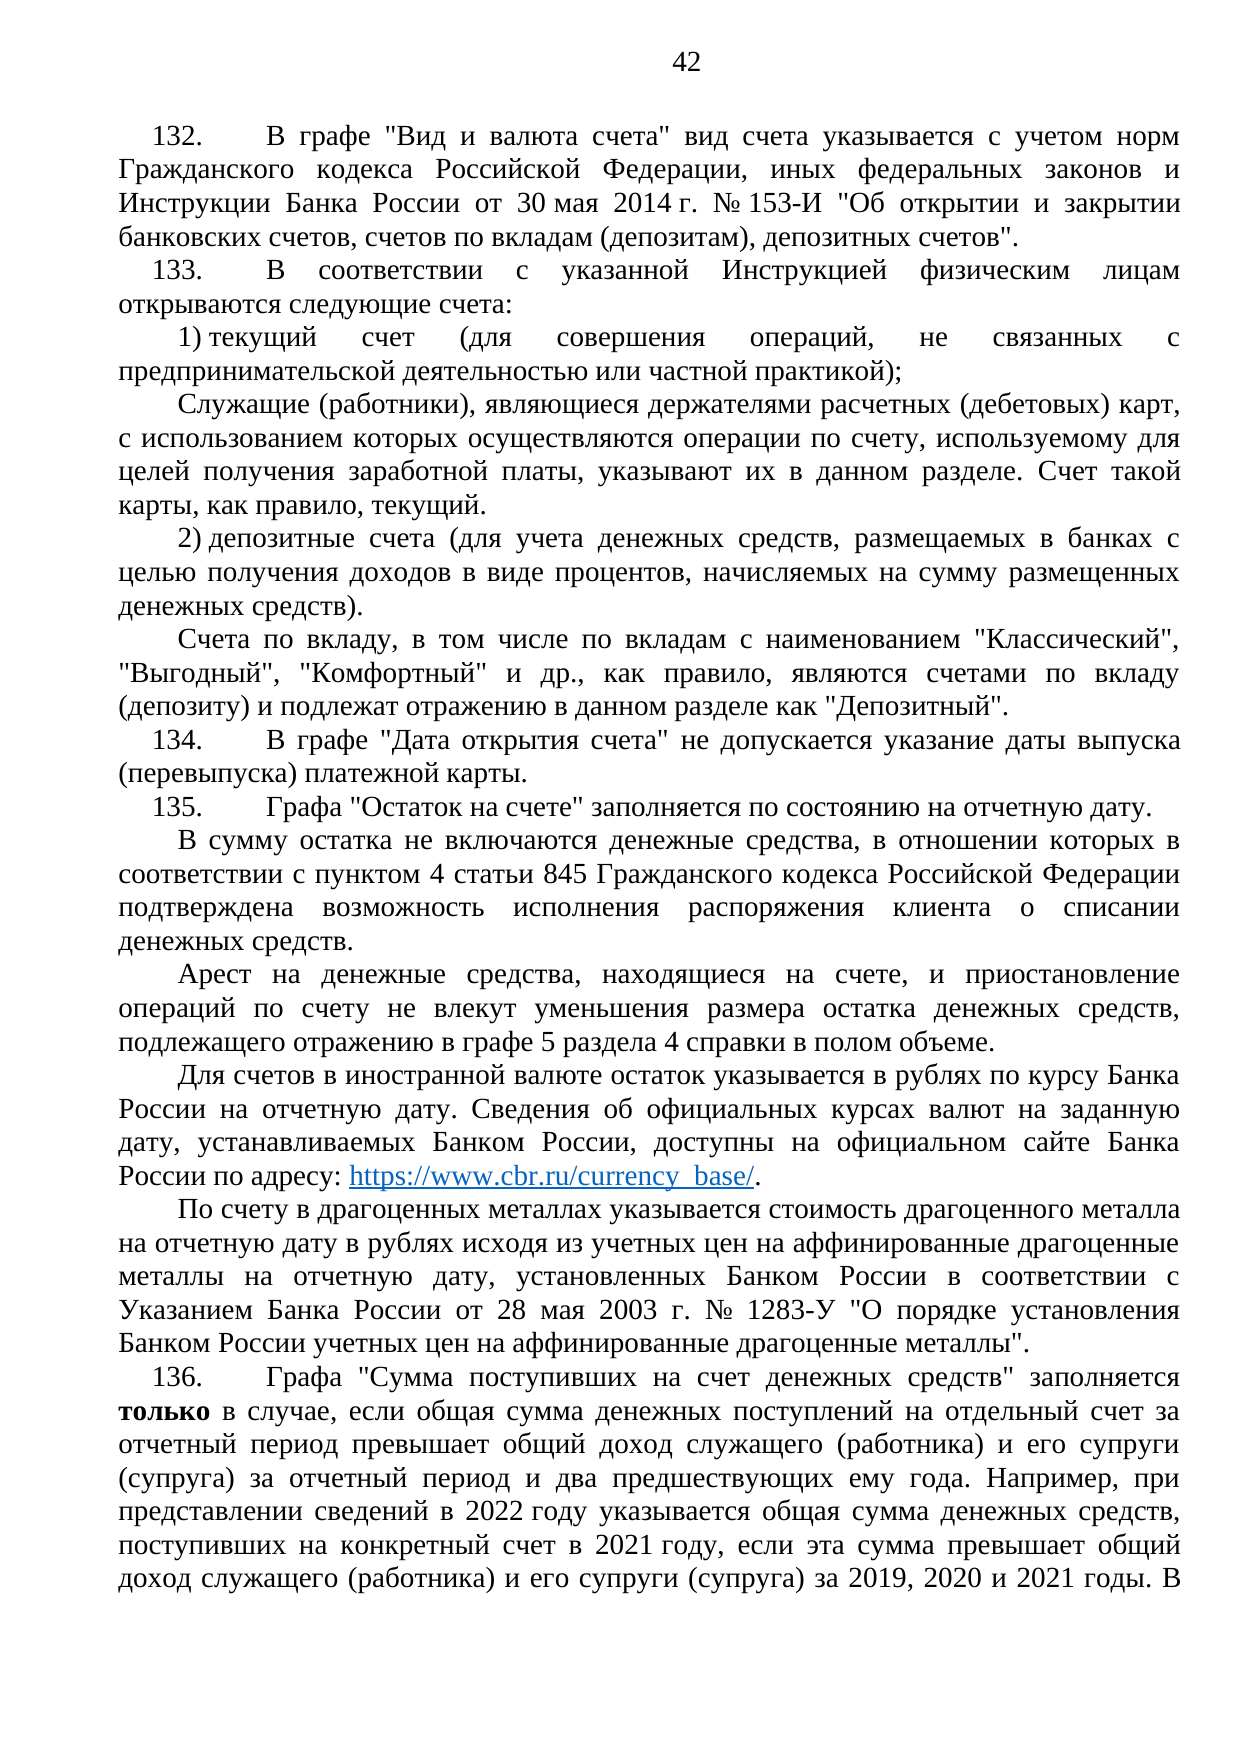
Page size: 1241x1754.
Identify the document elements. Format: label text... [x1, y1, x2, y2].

list Арест на денежные средства, находящиеся на счете, и приостановление операций по счету не влекут уменьшения размера остатка денежных средств, подлежащего отражению в графе 5 раздела 4 справки в полом объеме. [118, 957, 1181, 1057]
list В графе "Вид и валюта счета" вид счета указывается с учетом норм Гражданского кодекса Российской Федерации, иных федеральных законов и Инструкции Банка России от 30 мая 2014 г. № 153-И "Об открытии и закрытии банковских счетов, счетов по вкладам (депозитам), депозитных счетов". [118, 118, 1181, 252]
list Счета по вкладу, в том числе по вкладам с наименованием "Классический", "Выгодный", "Комфортный" и др., как правило, являются счетами по вкладу (депозиту) и подлежат отражению в данном разделе как "Депозитный". [118, 621, 1181, 722]
list В сумму остатка не включаются денежные средства, в отношении которых в соответствии с пунктом 4 статьи 845 Гражданского кодекса Российской Федерации подтверждена возможность исполнения распоряжения клиента о списании денежных средств. [118, 822, 1181, 957]
list По счету в драгоценных металлах указывается стоимость драгоценного металла на отчетную дату в рублях исходя из учетных цен на аффинированные драгоценные металлы на отчетную дату, установленных Банком России в соответствии с Указанием Банка России от 28 мая 2003 г. № 1283-У "О порядке установления Банком России учетных цен на аффинированные драгоценные металлы". [118, 1191, 1181, 1359]
list В графе "Дата открытия счета" не допускается указание даты выпуска (перевыпуска) платежной карты. [118, 722, 1181, 789]
list Служащие (работники), являющиеся держателями расчетных (дебетовых) карт, с использованием которых осуществляются операции по счету, используемому для целей получения заработной платы, указывают их в данном разделе. Счет такой карты, как правило, текущий. [118, 386, 1181, 521]
list В соответствии с указанной Инструкцией физическим лицам открываются следующие счета: [118, 252, 1181, 319]
list 2) депозитные счета (для учета денежных средств, размещаемых в банках с целью получения доходов в виде процентов, начисляемых на сумму размещенных денежных средств). [118, 521, 1181, 621]
list Для счетов в иностранной валюте остаток указывается в рублях по курсу Банка России на отчетную дату. Сведения об официальных курсах валют на заданную дату, устанавливаемых Банком России, доступны на официальном сайте Банка России по адресу: https://www.cbr.ru/currency_base/. [118, 1057, 1181, 1191]
list 1) текущий счет (для совершения операций, не связанных с предпринимательской деятельностью или частной практикой); [118, 319, 1181, 386]
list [118, 1359, 1181, 1594]
list Графа "Остаток на счете" заполняется по состоянию на отчетную дату. [118, 789, 1181, 822]
